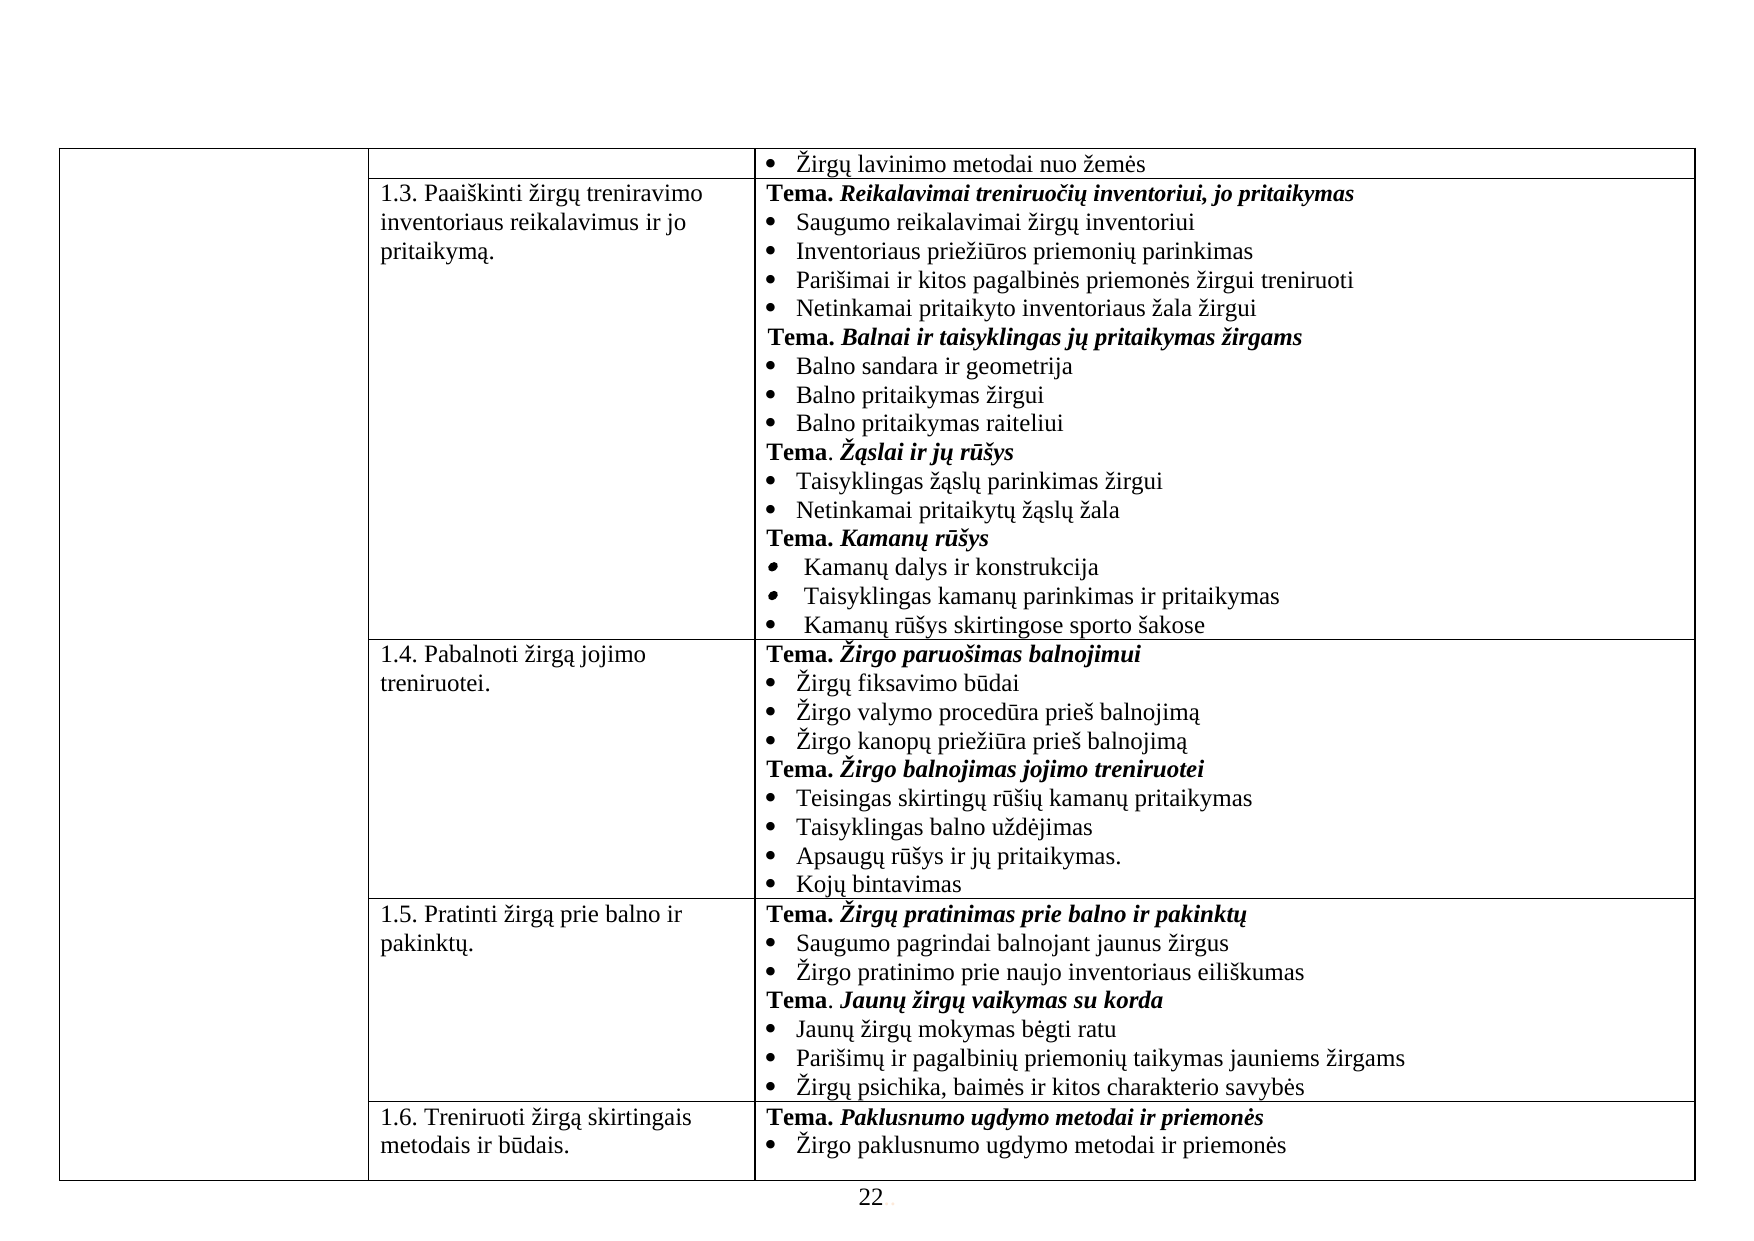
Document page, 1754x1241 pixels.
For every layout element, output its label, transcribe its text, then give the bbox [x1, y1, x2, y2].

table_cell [369, 149, 754, 177]
table_cell Tema. Reikalavimai treniruočių inventoriui, jo pritaikymas Saugumo reikalavimai žirgų inventoriui Inventoriaus priežiūros priemonių parinkimas Parišimai ir kitos pagalbinės priemonės žirgui treniruoti Netinkamai pritaikyto inventoriaus žala žirgui Tema. Balnai ir taisyklingas jų pritaikymas žirgams Balno sandara ir geometrija Balno pritaikymas žirgui Balno pritaikymas raiteliui Tema. Žąslai ir jų rūšys Taisyklingas žąslų parinkimas žirgui Netinkamai pritaikytų žąslų žala Tema. Kamanų rūšys Kamanų dalys ir konstrukcija Taisyklingas kamanų parinkimas ir pritaikymas Kamanų rūšys skirtingose sporto šakose [756, 179, 1694, 638]
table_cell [756, 1102, 1694, 1180]
table_cell Tema. Žirgo paruošimas balnojimui Žirgų fiksavimo būdai Žirgo valymo procedūra prieš balnojimą Žirgo kanopų priežiūra prieš balnojimą Tema. Žirgo balnojimas jojimo treniruotei Teisingas skirtingų rūšių kamanų pritaikymas Taisyklingas balno uždėjimas Apsaugų rūšys ir jų pritaikymas. Kojų bintavimas [756, 640, 1694, 898]
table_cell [369, 1102, 754, 1180]
table_cell 1.3. Paaiškinti žirgų treniravimo inventoriaus reikalavimus ir jo pritaikymą. [369, 179, 754, 638]
table_cell 1.5. Pratinti žirgą prie balno ir pakinktų. [369, 899, 754, 1101]
table_cell 1.4. Pabalnoti žirgą jojimo treniruotei. [369, 640, 754, 898]
table_cell Tema. Žirgų pratinimas prie balno ir pakinktų Saugumo pagrindai balnojant jaunus žirgus Žirgo pratinimo prie naujo inventoriaus eiliškumas Tema. Jaunų žirgų vaikymas su korda Jaunų žirgų mokymas bėgti ratu Parišimų ir pagalbinių priemonių taikymas jauniems žirgams Žirgų psichika, baimės ir kitos charakterio savybės [756, 899, 1694, 1101]
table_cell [756, 149, 1694, 177]
